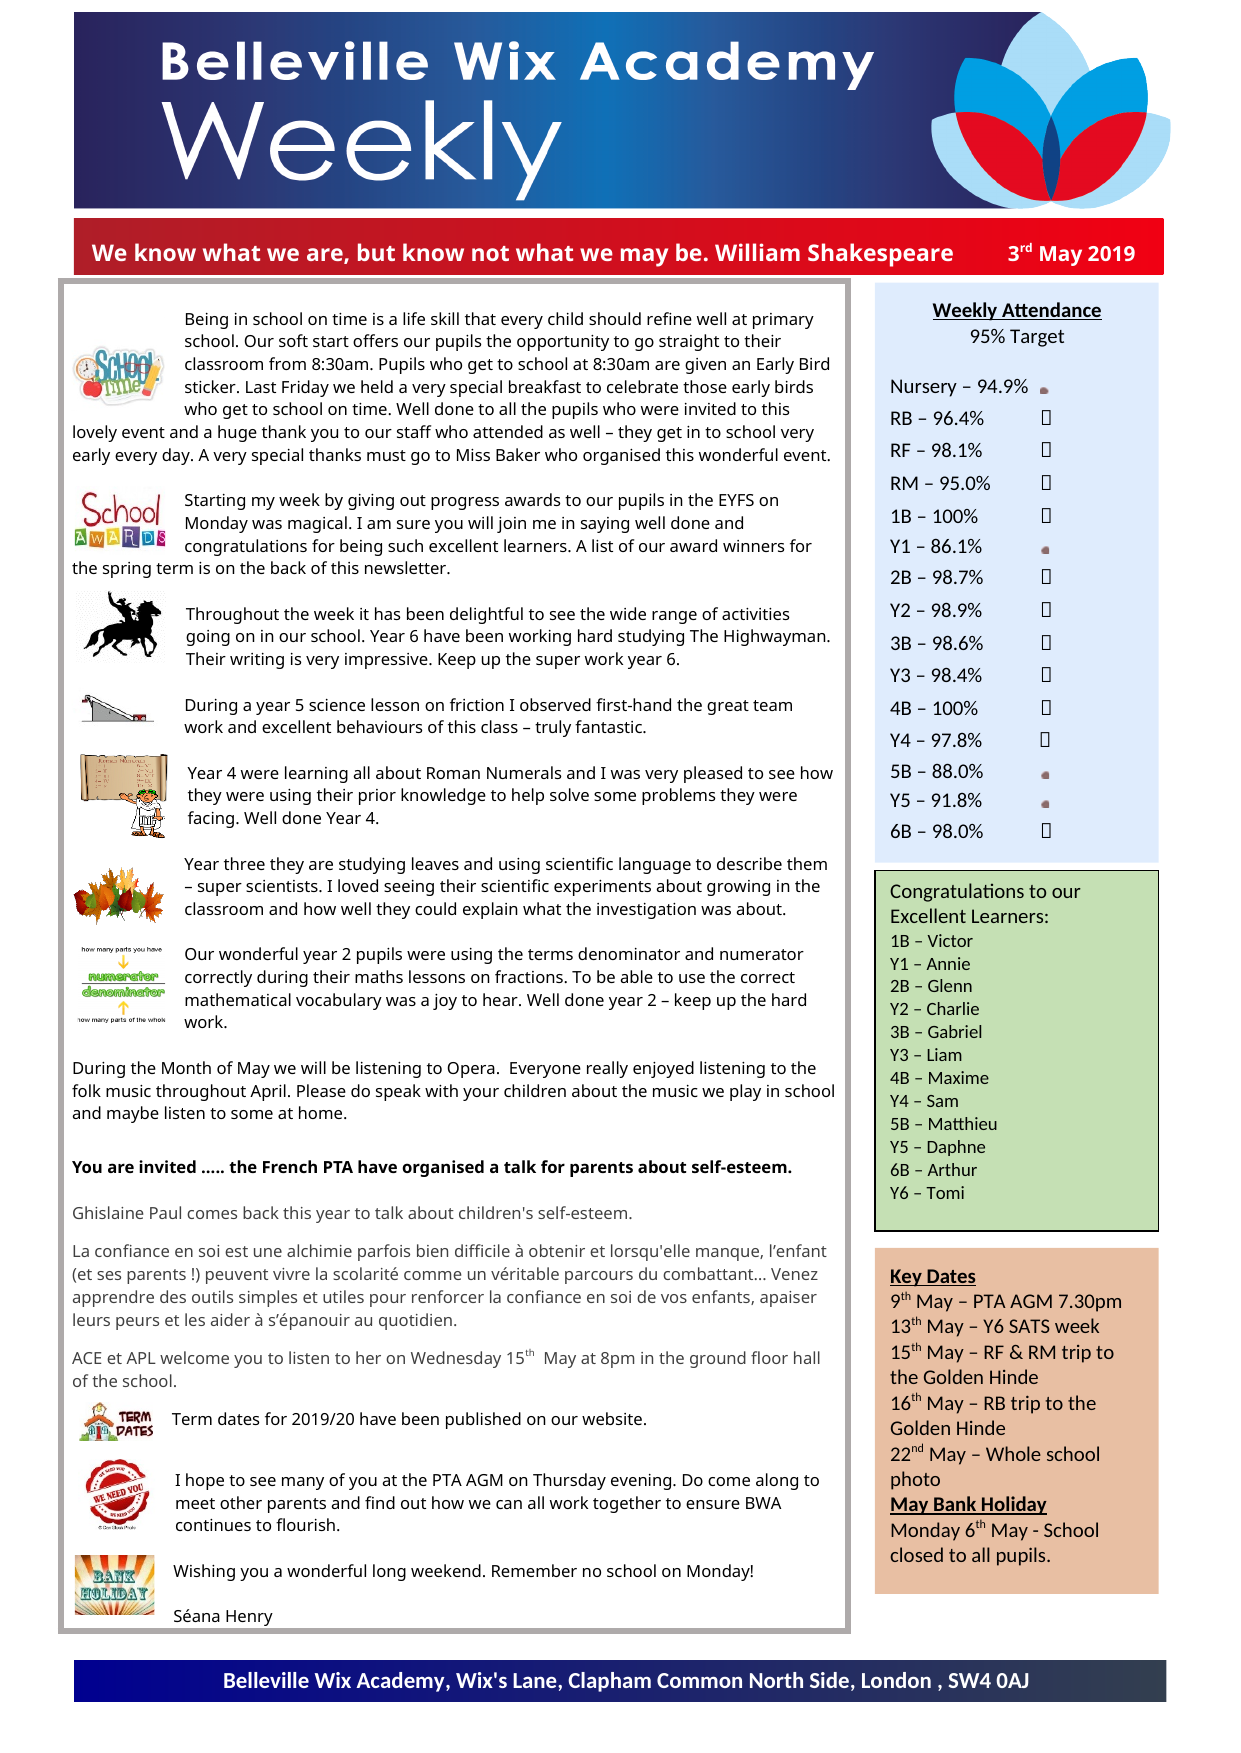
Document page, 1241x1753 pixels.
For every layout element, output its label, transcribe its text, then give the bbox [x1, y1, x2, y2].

picture [77, 1402, 153, 1440]
picture [71, 862, 166, 928]
picture [74, 12, 1171, 209]
picture [78, 1459, 156, 1530]
picture [77, 752, 169, 840]
table_header Being in school on time is a life skill that every child should refine well at primary school. Our soft start offers our pupils the opportunity to go straight to their classroom from 8:30am. Pupils who get to school at 8:30am are given an Early Bird sticker. Last Friday we held a very special breakfast to celebrate those early birds who get to school on time. Well done to all the pupils who were invited to this lovely event and a huge thank you to our staff who attended as well – they get in to school very early every day. A very special thanks must go to Miss Baker who organised this wonderful event. Starting my week by giving out progress awards to our pupils in the EYFS on Monday was magical. I am sure you will join me in saying well done and congratulations for being such excellent learners. A list of our award winners for the spring term is on the back of this newsletter. Throughout the week it has been delightful to see the wide range of activities going on in our school. Year 6 have been working hard studying The Highwayman. Their writing is very impressive. Keep up the super work year 6. During a year 5 science lesson on friction I observed first-hand the great team work and excellent behaviours of this class – truly fantastic. Year 4 were learning all about Roman Numerals and I was very pleased to see how they were using their prior knowledge to help solve some problems they were facing. Well done Year 4. Year three they are studying leaves and using scientific language to describe them – super scientists. I loved seeing their scientific experiments about growing in the classroom and how well they could explain what the investigation was about. Our wonderful year 2 pupils were using the terms denominator and numerator correctly during their maths lessons on fractions. To be able to use the correct mathematical vocabulary was a joy to hear. Well done year 2 – keep up the hard work. During the Month of May we will be listening to Opera. Everyone really enjoyed listening to the folk music throughout April. Please do speak with your children about the music we play in school and maybe listen to some at home. You are invited ….. the French PTA have organised a talk for parents about self-esteem. Ghislaine Paul comes back this year to talk about children's self-esteem. La confiance en soi est une alchimie parfois bien difficile à obtenir et lorsqu'elle manque, l’enfant (et ses parents !) peuvent vivre la scolarité comme un véritable parcours du combattant… Venez apprendre des outils simples et utiles pour renforcer la confiance en soi de vos enfants, apaiser leurs peurs et les aider à s’épanouir au quotidien. ACE et APL welcome you to listen to her on Wednesday 15th May at 8pm in the ground floor hall of the school. Term dates for 2019/20 have been published on our website. I hope to see many of you at the PTA AGM on Thursday evening. Do come along to meet other parents and find out how we can all work together to ensure BWA continues to flourish. Wishing you a wonderful long weekend. Remember no school on Monday! Séana Henry [64, 284, 845, 1627]
picture [77, 947, 166, 1023]
picture [73, 588, 167, 663]
picture [71, 317, 166, 411]
picture [74, 1555, 155, 1615]
picture [71, 686, 166, 732]
picture [74, 486, 166, 555]
